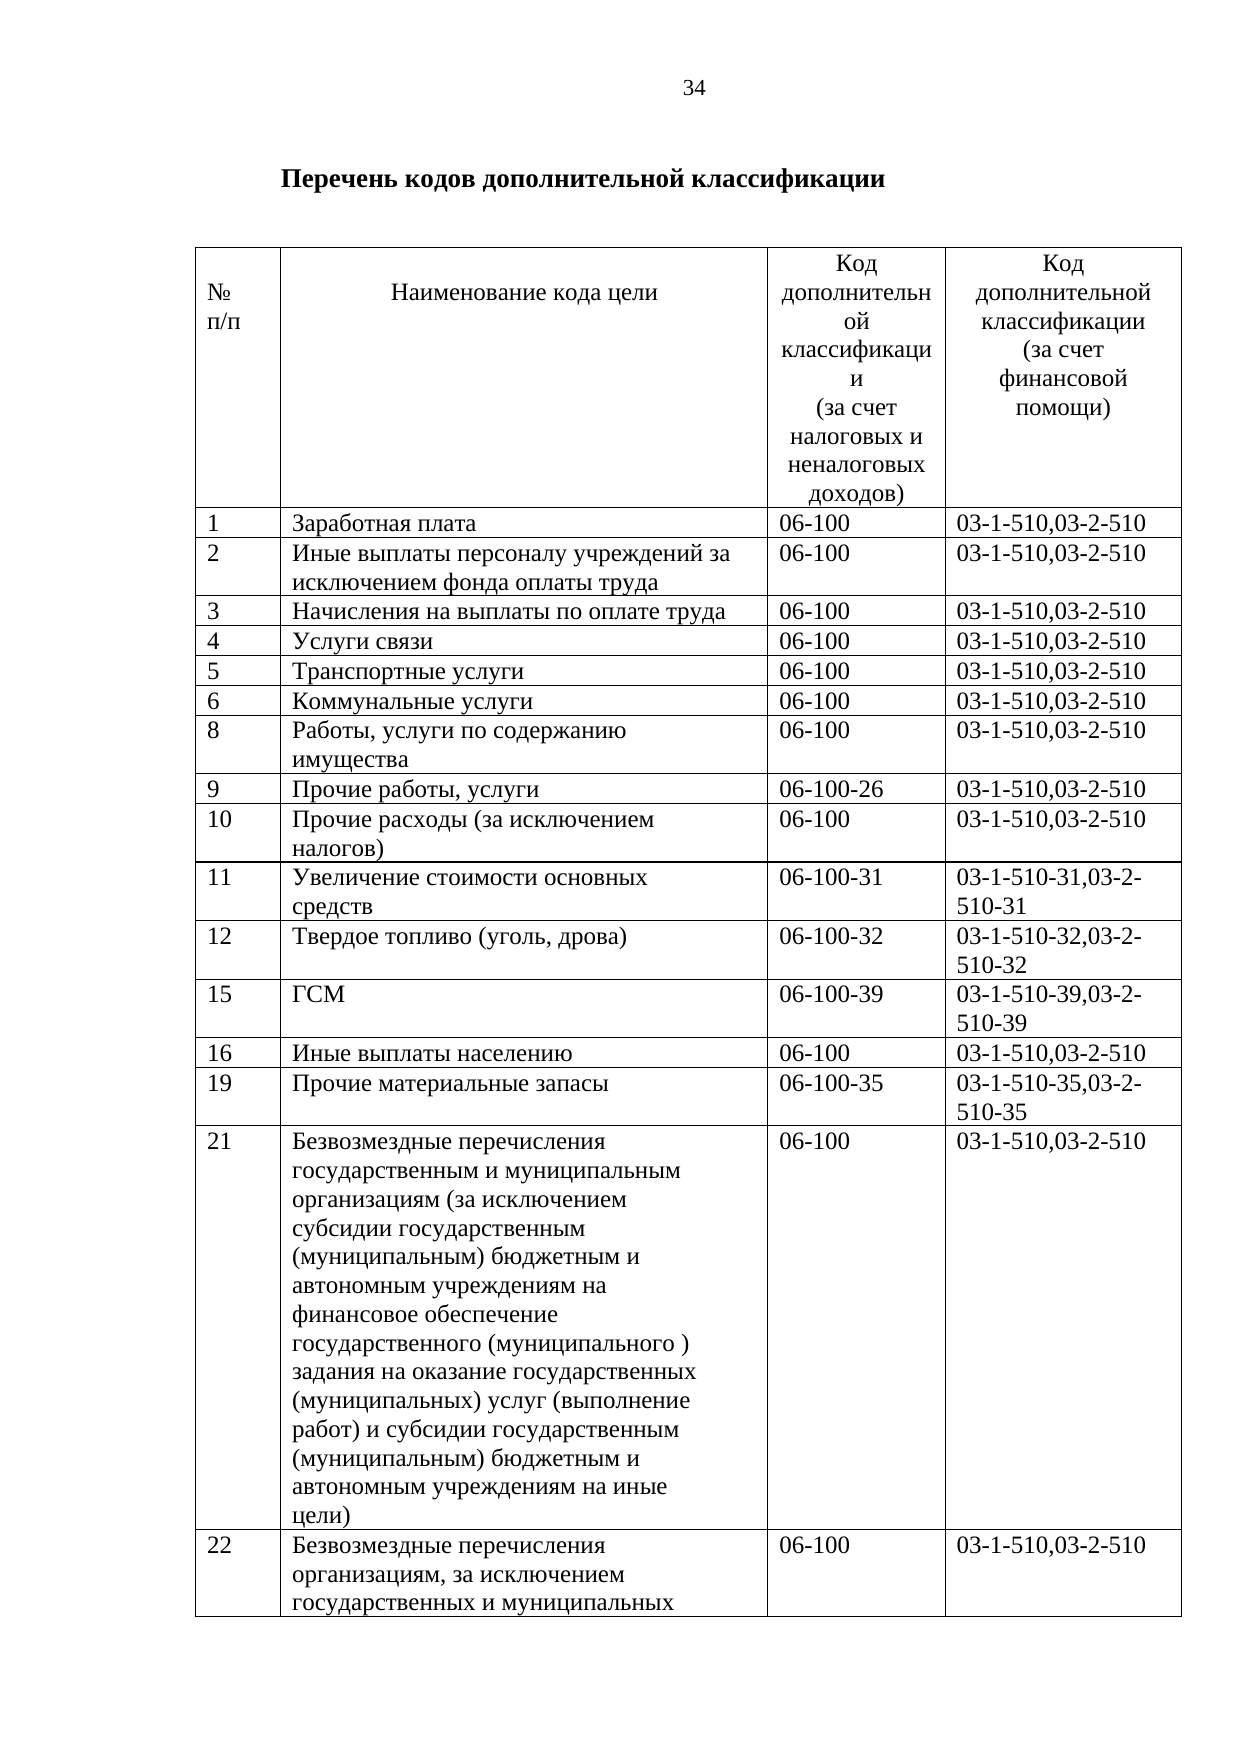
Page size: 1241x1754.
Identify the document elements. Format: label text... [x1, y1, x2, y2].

table_cell 06-100-31 [768, 863, 945, 920]
table_cell ГСМ [281, 980, 767, 1037]
table_header Код дополнительной классификации (за счет финансовой помощи) [946, 248, 1181, 507]
table_cell 03-1-510,03-2-510 [946, 1126, 1181, 1529]
table_header № п/п [196, 248, 280, 507]
table_cell 1 [196, 508, 280, 537]
table_cell 03-1-510,03-2-510 [946, 1038, 1181, 1067]
table_cell 06-100 [768, 538, 945, 595]
table_cell 03-1-510,03-2-510 [946, 774, 1181, 803]
table_cell 06-100 [768, 656, 945, 685]
table_cell 03-1-510,03-2-510 [946, 508, 1181, 537]
table_cell 06-100-39 [768, 980, 945, 1037]
table_cell 06-100 [768, 596, 945, 625]
table_cell 03-1-510,03-2-510 [946, 1530, 1181, 1616]
table_cell 03-1-510,03-2-510 [946, 686, 1181, 714]
table_cell Иные выплаты населению [281, 1038, 767, 1067]
table_header Код дополнительной классификации (за счет налоговых и неналоговых доходов) [768, 248, 945, 507]
table_cell 03-1-510,03-2-510 [946, 538, 1181, 595]
table_cell 06-100 [768, 1038, 945, 1067]
table_cell Твердое топливо (уголь, дрова) [281, 921, 767, 978]
table_cell 16 [196, 1038, 280, 1067]
table_cell 06-100 [768, 508, 945, 537]
table_cell 4 [196, 626, 280, 655]
table_cell 03-1-510,03-2-510 [946, 596, 1181, 625]
table_cell 06-100 [768, 686, 945, 714]
table_cell 21 [196, 1126, 280, 1529]
table_cell Увеличение стоимости основных средств [281, 863, 767, 920]
table_header Наименование кода цели [281, 248, 767, 507]
table_cell 03-1-510,03-2-510 [946, 656, 1181, 685]
table_cell Безвозмездные перечисления государственным и муниципальным организациям (за исключением субсидии государственным (муниципальным) бюджетным и автономным учреждениям на финансовое обеспечение государственного (муниципального ) задания на оказание государственных (муниципальных) услуг (выполнение работ) и субсидии государственным (муниципальным) бюджетным и автономным учреждениям на иные цели) [281, 1126, 767, 1529]
table_cell Работы, услуги по содержанию имущества [281, 716, 767, 773]
table_cell 9 [196, 774, 280, 803]
table_cell 06-100-35 [768, 1068, 945, 1125]
table_cell 22 [196, 1530, 280, 1616]
table_cell 06-100-32 [768, 921, 945, 978]
table_cell Прочие работы, услуги [281, 774, 767, 803]
table_cell 19 [196, 1068, 280, 1125]
table_cell 06-100-26 [768, 774, 945, 803]
table_cell Прочие расходы (за исключением налогов) [281, 804, 767, 861]
table_cell 06-100 [768, 804, 945, 861]
table_cell 06-100 [768, 716, 945, 773]
table_cell 11 [196, 863, 280, 920]
table_cell Прочие материальные запасы [281, 1068, 767, 1125]
table_cell Заработная плата [281, 508, 767, 537]
table_cell 03-1-510-39,03-2-510-39 [946, 980, 1181, 1037]
table_cell 8 [196, 716, 280, 773]
table_cell 03-1-510-31,03-2-510-31 [946, 863, 1181, 920]
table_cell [281, 1530, 767, 1616]
table_cell Начисления на выплаты по оплате труда [281, 596, 767, 625]
table_cell 10 [196, 804, 280, 861]
table_cell 3 [196, 596, 280, 625]
table_cell 03-1-510,03-2-510 [946, 716, 1181, 773]
table_cell 06-100 [768, 1126, 945, 1529]
table_cell 5 [196, 656, 280, 685]
table_cell Коммунальные услуги [281, 686, 767, 714]
table_cell 03-1-510,03-2-510 [946, 626, 1181, 655]
text Перечень кодов дополнительной классификации [207, 162, 1181, 193]
table_cell Иные выплаты персоналу учреждений за исключением фонда оплаты труда [281, 538, 767, 595]
table_cell 06-100 [768, 626, 945, 655]
table_cell 12 [196, 921, 280, 978]
table_cell 15 [196, 980, 280, 1037]
table_cell 03-1-510,03-2-510 [946, 804, 1181, 861]
table_cell 2 [196, 538, 280, 595]
table_cell Транспортные услуги [281, 656, 767, 685]
table_cell 03-1-510-35,03-2-510-35 [946, 1068, 1181, 1125]
table_cell 03-1-510-32,03-2-510-32 [946, 921, 1181, 978]
table_cell Услуги связи [281, 626, 767, 655]
table_cell 06-100 [768, 1530, 945, 1616]
table_cell 6 [196, 686, 280, 714]
